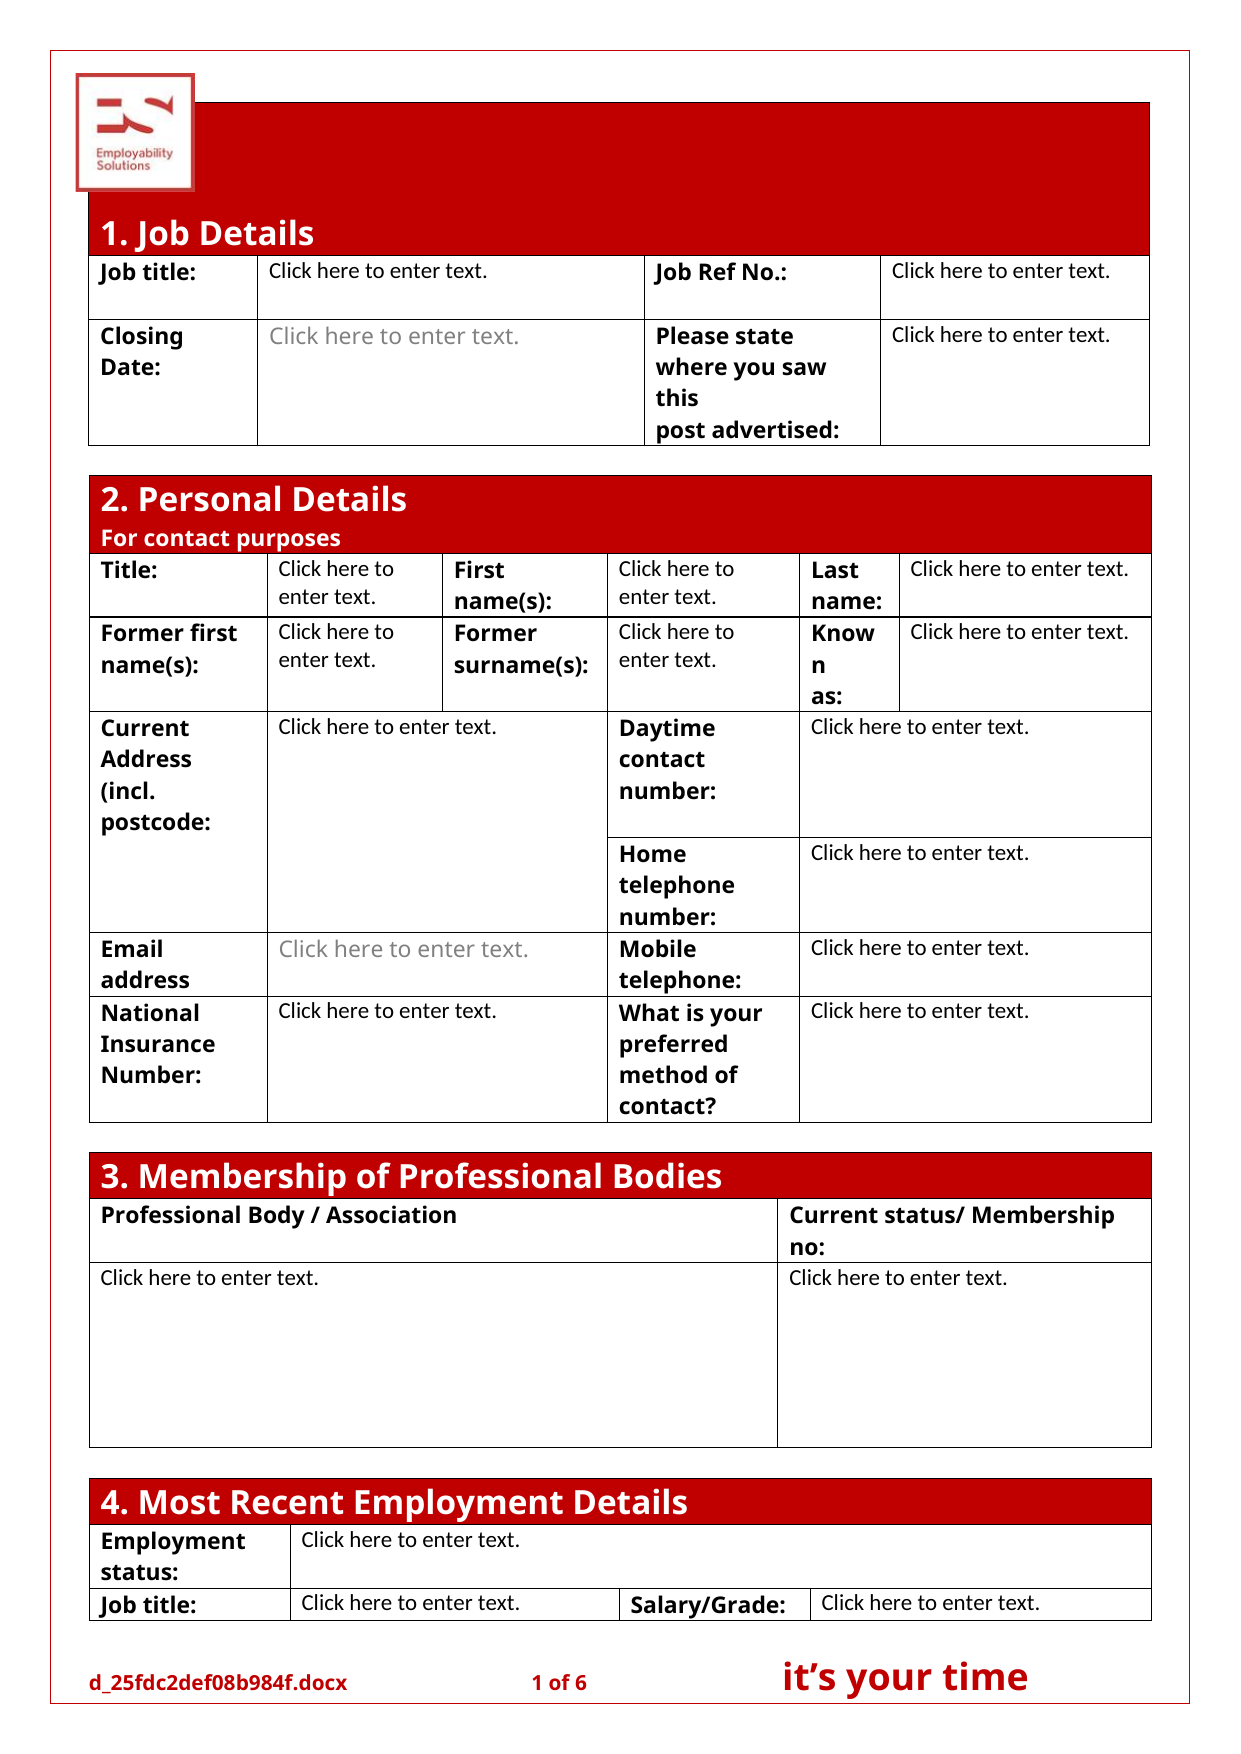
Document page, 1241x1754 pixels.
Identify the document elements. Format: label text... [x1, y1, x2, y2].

table_cell [90, 1263, 777, 1447]
table_cell Last name: [800, 554, 899, 616]
table_cell Professional Body / Association [90, 1199, 777, 1262]
table_cell Known as: [800, 618, 899, 711]
table_cell Job title: [89, 256, 257, 319]
table_cell Title: [90, 554, 267, 616]
table_cell Job title: [90, 1589, 290, 1620]
table_cell Closing Date: [89, 320, 257, 445]
table_cell Job Ref No.: [645, 256, 880, 319]
table_cell [258, 320, 644, 445]
table_cell Email address [90, 933, 267, 996]
table_cell Daytime contact number: [608, 712, 799, 837]
table_cell National Insurance Number: [90, 997, 267, 1122]
table_cell [800, 838, 1151, 932]
table_cell [258, 256, 644, 319]
table_cell Former first name(s): [90, 618, 267, 711]
table_cell What is your preferred method of contact? [608, 997, 799, 1122]
table_cell [268, 997, 607, 1122]
table_cell [268, 933, 607, 996]
table_cell [800, 712, 1151, 837]
table_cell Former surname(s): [443, 618, 607, 711]
table_cell Current status/ Membership no: [778, 1199, 1151, 1262]
table_cell Mobile telephone: [608, 933, 799, 996]
table_cell Home telephone number: [608, 838, 799, 932]
table_header 2. Personal Details For contact purposes [90, 476, 1151, 553]
picture [75, 73, 195, 192]
table_cell Salary/Grade: [620, 1589, 810, 1620]
table_cell Current Address (incl. postcode: [90, 712, 267, 932]
table_cell First name(s): [443, 554, 607, 616]
table_cell Please state where you saw this post advertised: [645, 320, 880, 445]
table_cell [268, 712, 607, 932]
table_cell Employment status: [90, 1525, 290, 1587]
table_header 4. Most Recent Employment Details [90, 1479, 1151, 1524]
table_cell [268, 618, 442, 711]
table_header 3. Membership of Professional Bodies [90, 1153, 1151, 1198]
table_cell [268, 554, 442, 616]
table_header 1. Job Details [89, 103, 1149, 255]
